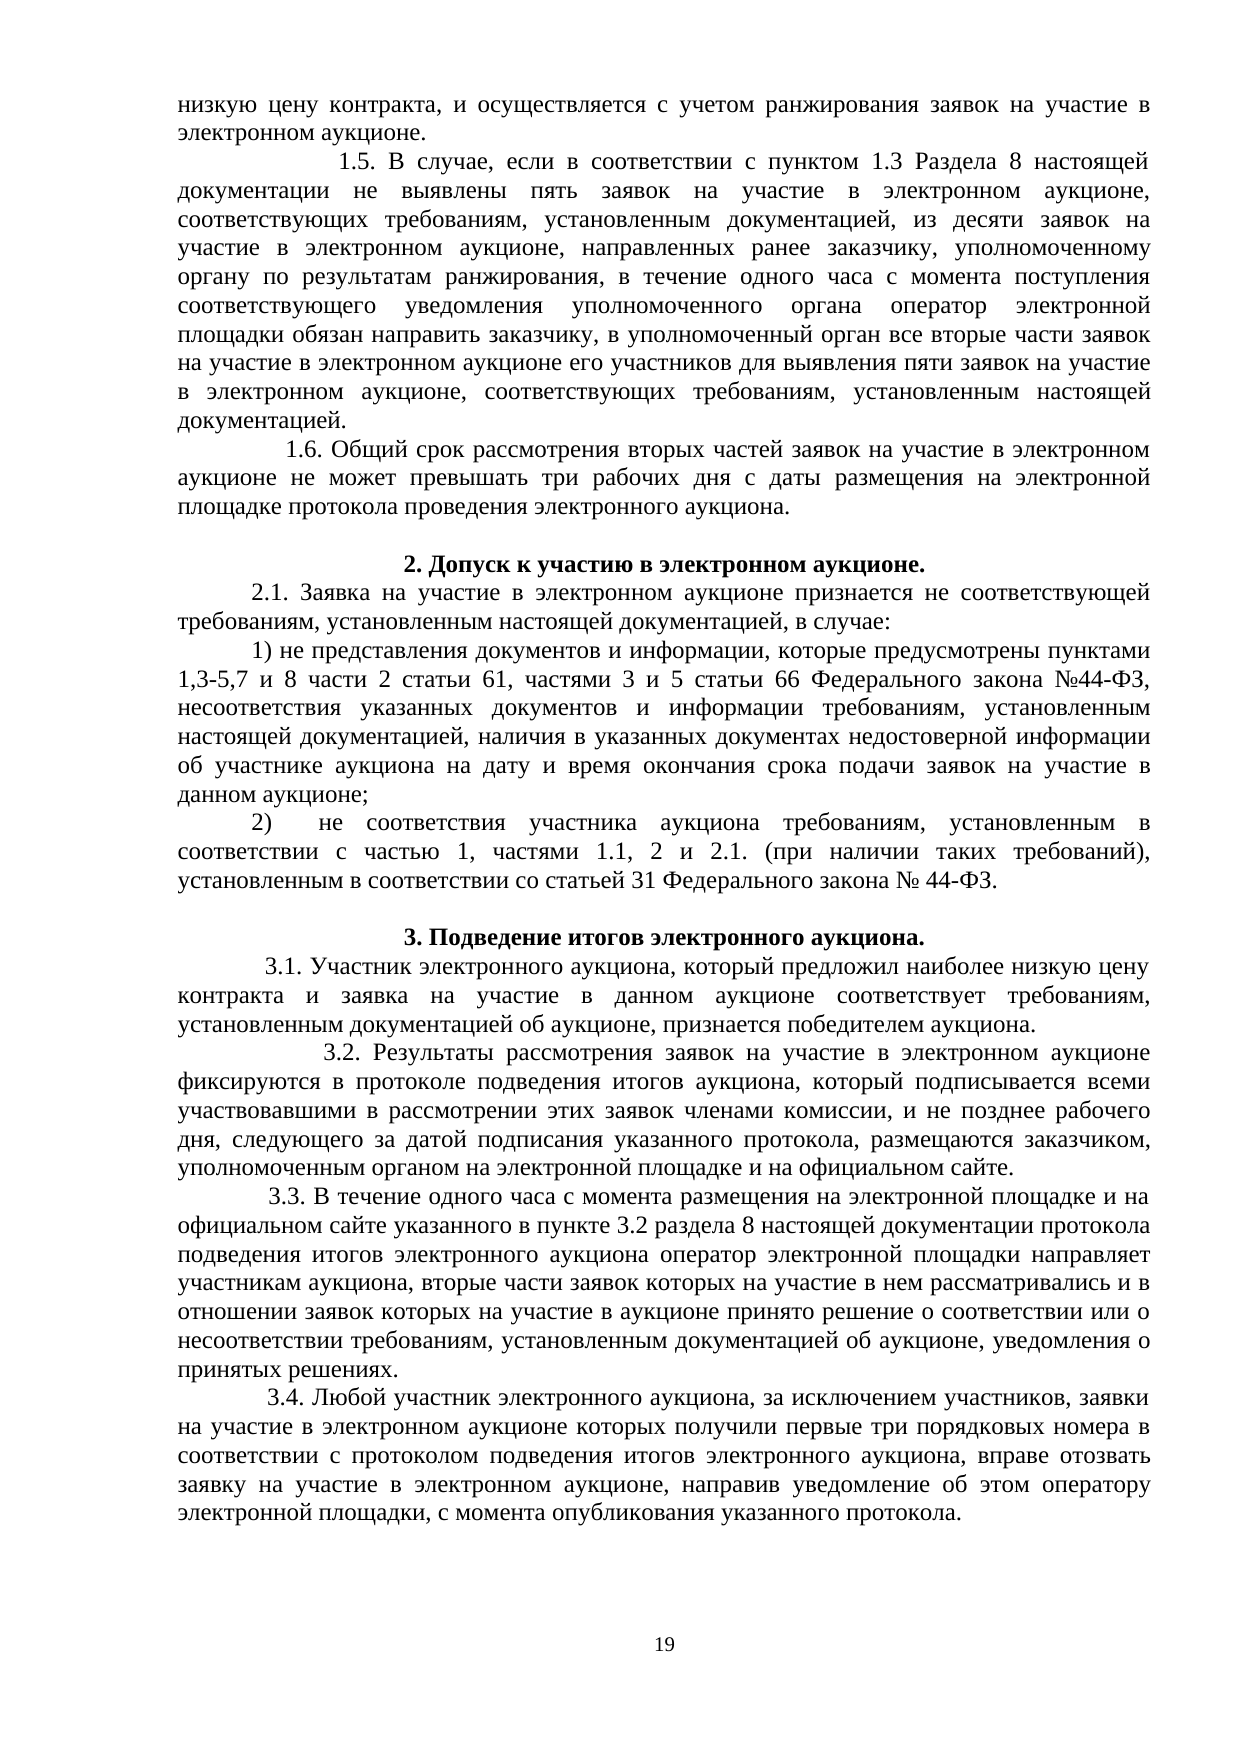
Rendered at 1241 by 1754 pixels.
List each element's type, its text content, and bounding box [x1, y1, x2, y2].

text 2) не соответствия участника аукциона требованиям, установленным в соответствии с частью 1, частями 1.1, 2 и 2.1. (при наличии таких требований), установленным в соответствии со статьей 31 Федерального закона № 44-ФЗ. [177, 807, 1152, 894]
text 2. Допуск к участию в электронном аукционе. [177, 549, 1152, 577]
text 1) не представления документов и информации, которые предусмотрены пунктами 1,3-5,7 и 8 части 2 статьи 61, частями 3 и 5 статьи 66 Федерального закона №44-ФЗ, несоответствия указанных документов и информации требованиям, установленным настоящей документацией, наличия в указанных документах недостоверной информации об участнике аукциона на дату и время окончания срока подачи заявок на участие в данном аукционе; [177, 635, 1152, 807]
text 3.1. Участник электронного аукциона, который предложил наиболее низкую цену контракта и заявка на участие в данном аукционе соответствует требованиям, установленным документацией об аукционе, признается победителем аукциона. [177, 951, 1152, 1037]
text 3.2. Результаты рассмотрения заявок на участие в электронном аукционе фиксируются в протоколе подведения итогов аукциона, который подписывается всеми участвовавшими в рассмотрении этих заявок членами комиссии, и не позднее рабочего дня, следующего за датой подписания указанного протокола, размещаются заказчиком, уполномоченным органом на электронной площадке и на официальном сайте. [177, 1037, 1152, 1181]
text 2.1. Заявка на участие в электронном аукционе признается не соответствующей требованиям, установленным настоящей документацией, в случае: [177, 577, 1152, 635]
subtitle 3. Подведение итогов электронного аукциона. [177, 922, 1152, 951]
text 1.6. Общий срок рассмотрения вторых частей заявок на участие в электронном аукционе не может превышать три рабочих дня с даты размещения на электронной площадке протокола проведения электронного аукциона. [177, 434, 1152, 520]
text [177, 89, 1152, 146]
text 3.4. Любой участник электронного аукциона, за исключением участников, заявки на участие в электронном аукционе которых получили первые три порядковых номера в соответствии с протоколом подведения итогов электронного аукциона, вправе отозвать заявку на участие в электронном аукционе, направив уведомление об этом оператору электронной площадки, с момента опубликования указанного протокола. [177, 1382, 1152, 1526]
text 3.3. В течение одного часа с момента размещения на электронной площадке и на официальном сайте указанного в пункте 3.2 раздела 8 настоящей документации протокола подведения итогов электронного аукциона оператор электронной площадки направляет участникам аукциона, вторые части заявок которых на участие в нем рассматривались и в отношении заявок которых на участие в аукционе принято решение о соответствии или о несоответствии требованиям, установленным документацией об аукционе, уведомления о принятых решениях. [177, 1181, 1152, 1382]
text 1.5. В случае, если в соответствии с пунктом 1.3 Раздела 8 настоящей документации не выявлены пять заявок на участие в электронном аукционе, соответствующих требованиям, установленным документацией, из десяти заявок на участие в электронном аукционе, направленных ранее заказчику, уполномоченному органу по результатам ранжирования, в течение одного часа с момента поступления соответствующего уведомления уполномоченного органа оператор электронной площадки обязан направить заказчику, в уполномоченный орган все вторые части заявок на участие в электронном аукционе его участников для выявления пяти заявок на участие в электронном аукционе, соответствующих требованиям, установленным настоящей документацией. [177, 146, 1152, 434]
